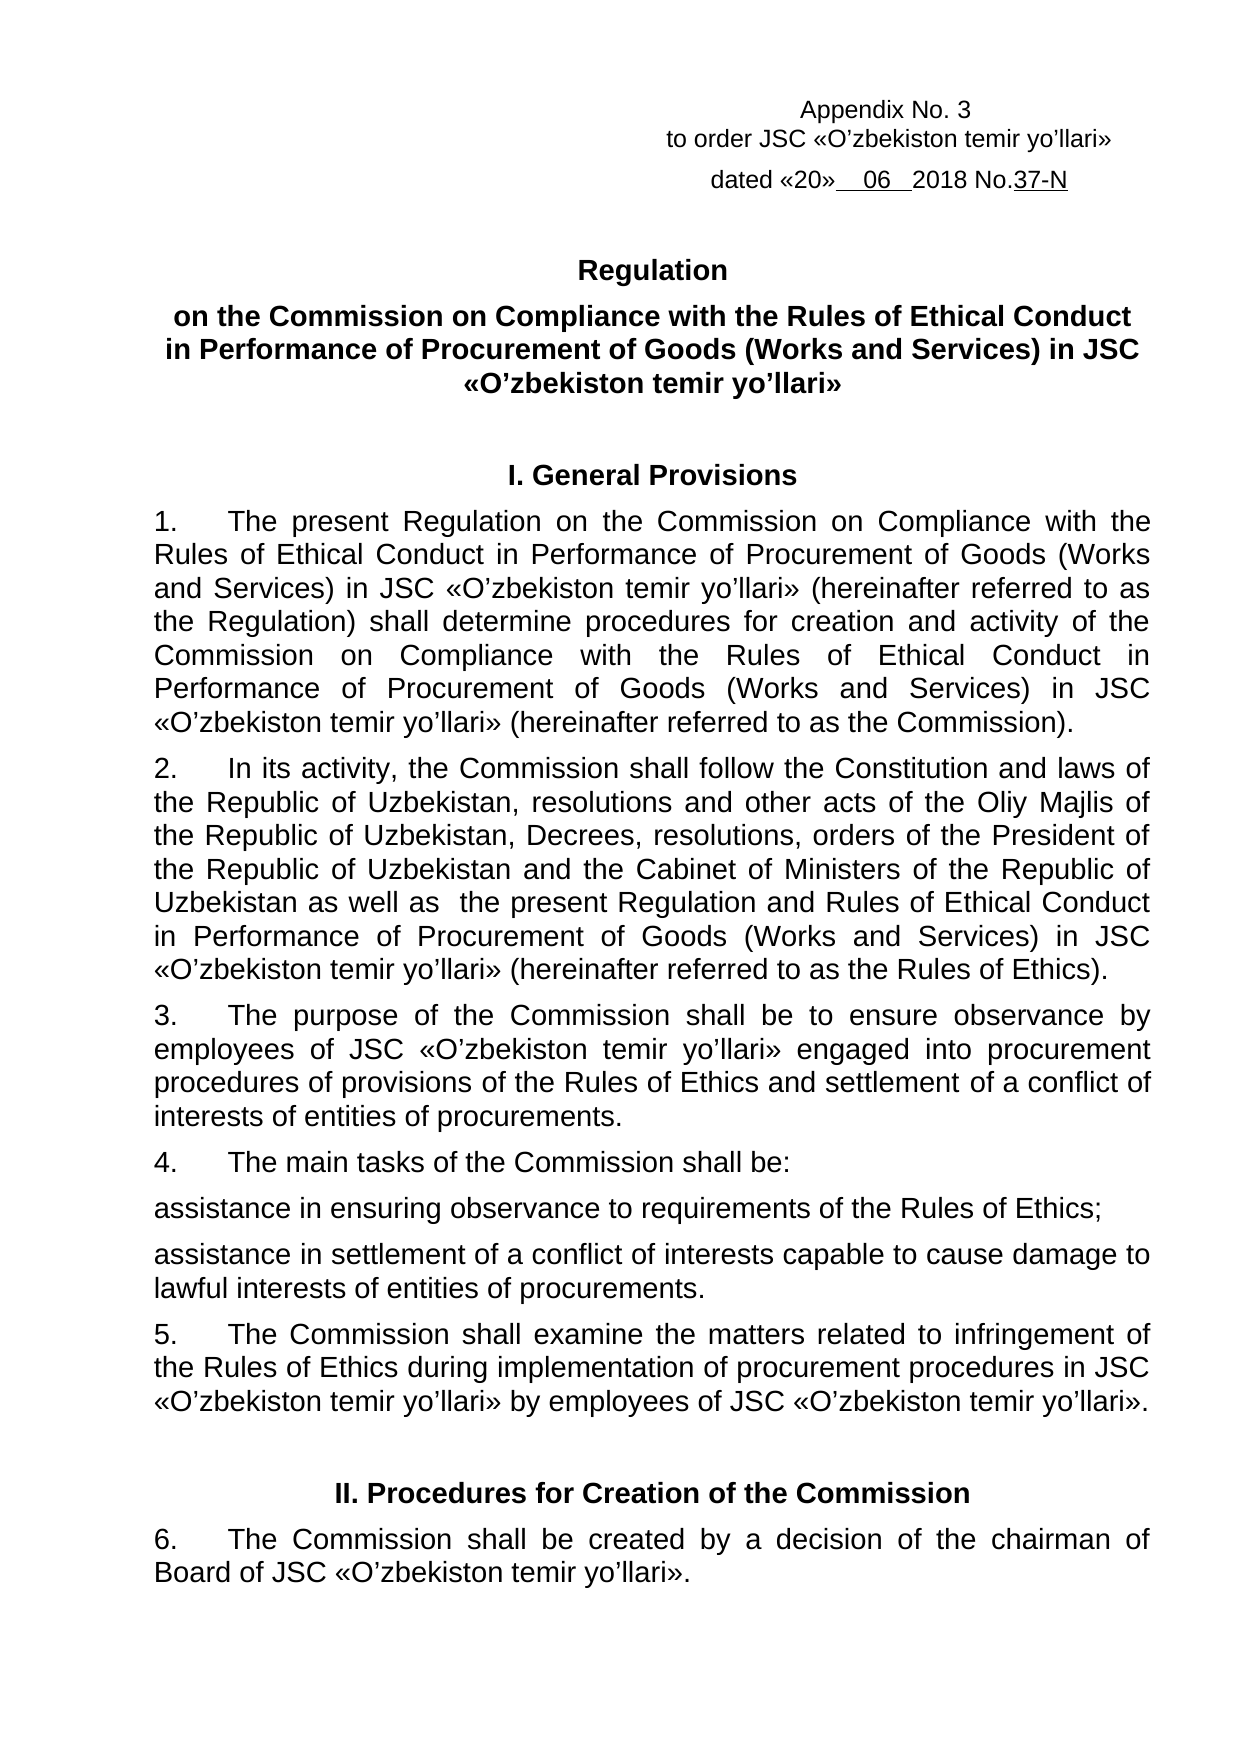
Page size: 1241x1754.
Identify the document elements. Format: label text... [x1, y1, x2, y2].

text Appendix No. 3 to order JSC «O’zbekiston temir yo’llari» [626, 95, 1152, 153]
list The Commission shall examine the matters related to infringement of the Rules of Ethics during implementation of procurement procedures in JSC «O’zbekiston temir yo’llari» by employees of JSC «O’zbekiston temir yo’llari». [153, 1317, 1152, 1417]
text dated «20» 06 2018 No.37-N [626, 165, 1152, 194]
list assistance in settlement of a conflict of interests capable to cause damage to lawful interests of entities of procurements. [153, 1237, 1152, 1304]
list The purpose of the Commission shall be to ensure observance by employees of JSC «O’zbekiston temir yo’llari» engaged into procurement procedures of provisions of the Rules of Ethics and settlement of a conflict of interests of entities of procurements. [153, 998, 1152, 1132]
list In its activity, the Commission shall follow the Constitution and laws of the Republic of Uzbekistan, resolutions and other acts of the Oliy Majlis of the Republic of Uzbekistan, Decrees, resolutions, orders of the President of the Republic of Uzbekistan and the Cabinet of Ministers of the Republic of Uzbekistan as well as the present Regulation and Rules of Ethical Conduct in Performance of Procurement of Goods (Works and Services) in JSC «O’zbekiston temir yo’llari» (hereinafter referred to as the Rules of Ethics). [153, 751, 1152, 986]
list The main tasks of the Commission shall be: [153, 1145, 1152, 1178]
text on the Commission on Compliance with the Rules of Ethical Conduct in Performance of Procurement of Goods (Works and Services) in JSC «O’zbekiston temir yo’llari» [153, 298, 1152, 399]
text II. Procedures for Creation of the Commission [153, 1476, 1152, 1509]
list The Commission shall be created by a decision of the chairman of Board of JSC «O’zbekiston temir yo’llari». [153, 1522, 1152, 1589]
list assistance in ensuring observance to requirements of the Rules of Ethics; [153, 1191, 1152, 1224]
text I. General Provisions [153, 458, 1152, 491]
list The present Regulation on the Commission on Compliance with the Rules of Ethical Conduct in Performance of Procurement of Goods (Works and Services) in JSC «O’zbekiston temir yo’llari» (hereinafter referred to as the Regulation) shall determine procedures for creation and activity of the Commission on Compliance with the Rules of Ethical Conduct in Performance of Procurement of Goods (Works and Services) in JSC «O’zbekiston temir yo’llari» (hereinafter referred to as the Commission). [153, 504, 1152, 738]
text Regulation [153, 252, 1152, 286]
